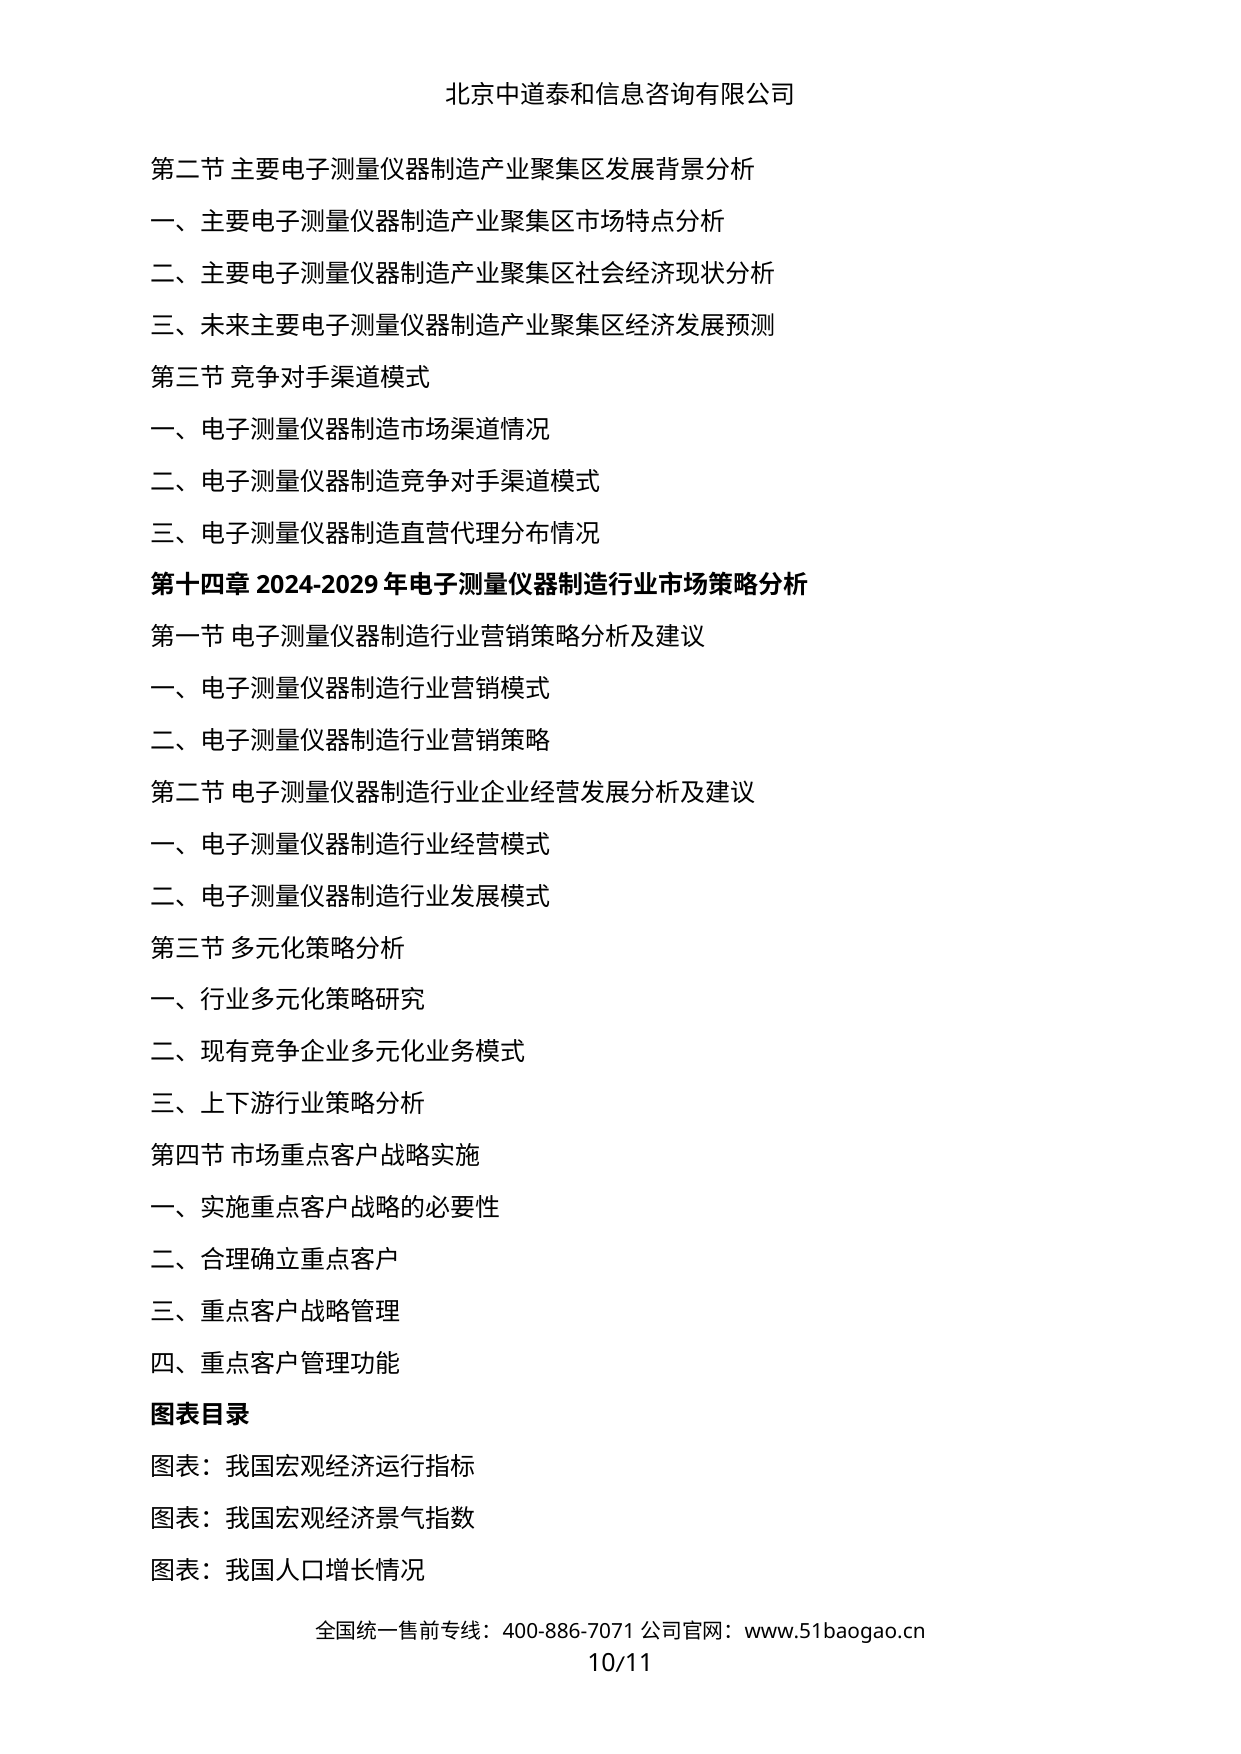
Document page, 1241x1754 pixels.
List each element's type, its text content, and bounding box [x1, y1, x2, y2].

text 第三节 竞争对手渠道模式 [150, 357, 1090, 394]
text 一、电子测量仪器制造行业经营模式 [150, 824, 1090, 861]
text 四、重点客户管理功能 [150, 1343, 1090, 1379]
text 二、现有竞争企业多元化业务模式 [150, 1032, 1090, 1068]
text 三、上下游行业策略分析 [150, 1084, 1090, 1120]
text 第一节 电子测量仪器制造行业营销策略分析及建议 [150, 617, 1090, 653]
text 一、电子测量仪器制造市场渠道情况 [150, 409, 1090, 446]
text 二、电子测量仪器制造行业发展模式 [150, 876, 1090, 912]
text 图表：我国宏观经济景气指数 [150, 1499, 1090, 1535]
text 一、电子测量仪器制造行业营销模式 [150, 669, 1090, 705]
text 二、主要电子测量仪器制造产业聚集区社会经济现状分析 [150, 254, 1090, 290]
text 图表：我国宏观经济运行指标 [150, 1447, 1090, 1483]
text 三、重点客户战略管理 [150, 1291, 1090, 1327]
text 第二节 电子测量仪器制造行业企业经营发展分析及建议 [150, 772, 1090, 809]
text 图表：我国人口增长情况 [150, 1551, 1090, 1587]
text 三、电子测量仪器制造直营代理分布情况 [150, 513, 1090, 549]
text 第四节 市场重点客户战略实施 [150, 1136, 1090, 1172]
text 第二节 主要电子测量仪器制造产业聚集区发展背景分析 [150, 150, 1090, 186]
text 一、实施重点客户战略的必要性 [150, 1187, 1090, 1224]
text 二、电子测量仪器制造行业营销策略 [150, 721, 1090, 757]
text 一、主要电子测量仪器制造产业聚集区市场特点分析 [150, 202, 1090, 238]
text 一、行业多元化策略研究 [150, 980, 1090, 1016]
text 三、未来主要电子测量仪器制造产业聚集区经济发展预测 [150, 306, 1090, 342]
text 二、电子测量仪器制造竞争对手渠道模式 [150, 461, 1090, 497]
text 第十四章 2024-2029年电子测量仪器制造行业市场策略分析 [150, 565, 1090, 601]
text 第三节 多元化策略分析 [150, 928, 1090, 964]
text 二、合理确立重点客户 [150, 1239, 1090, 1276]
text 图表目录 [150, 1395, 1090, 1431]
